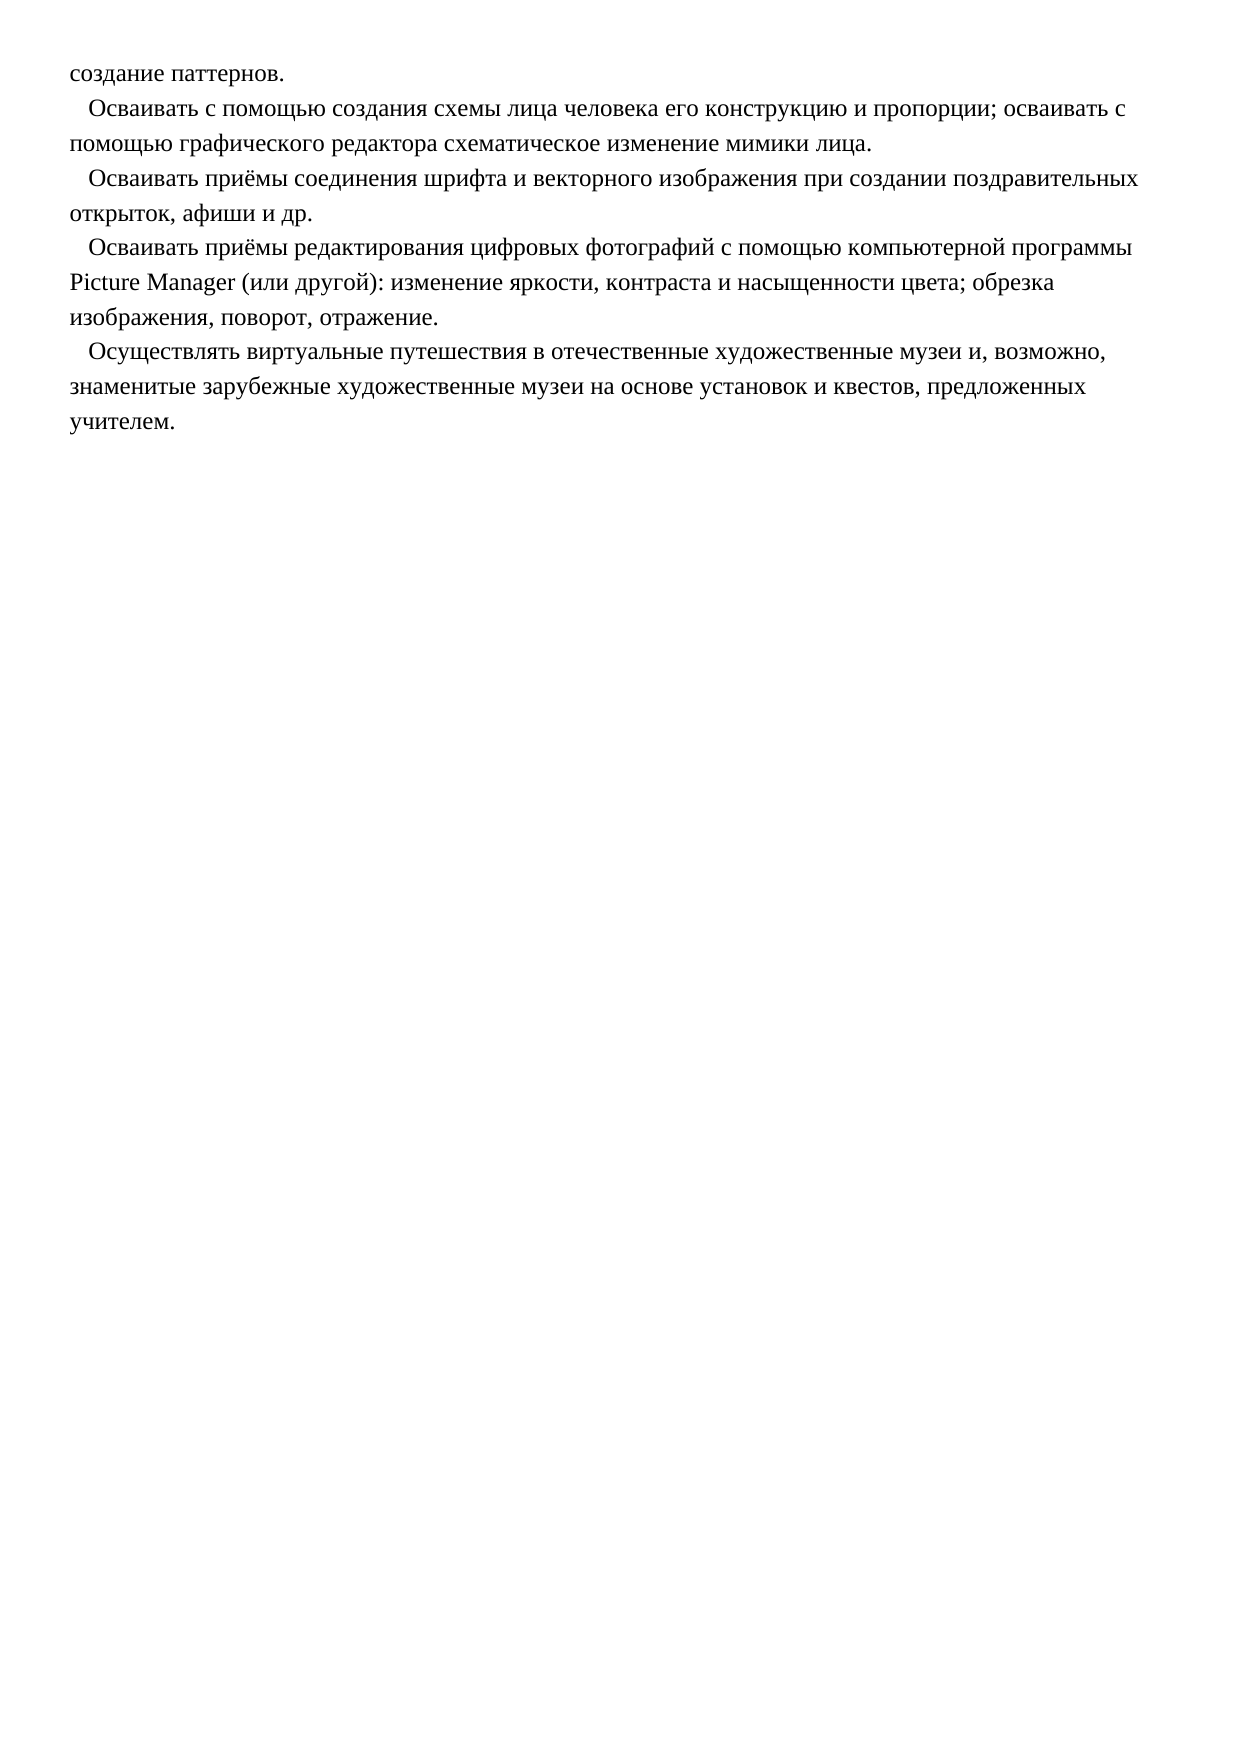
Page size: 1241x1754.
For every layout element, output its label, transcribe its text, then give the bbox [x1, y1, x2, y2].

text Осваивать приёмы редактирования цифровых фотографий с помощью компьютерной программы Picture Manager (или другой): изменение яркости, контраста и насыщенности цвета; обрезка изображения, поворот, отражение. [69, 232, 1136, 330]
text Осваивать приёмы соединения шрифта и векторного изображения при создании поздравительных открыток, афиши и др. [69, 163, 1142, 226]
text Осваивать с помощью создания схемы лица человека его конструкцию и пропорции; осваивать с помощью графического редактора схематическое изменение мимики лица. [69, 93, 1129, 157]
text Осуществлять виртуальные путешествия в отечественные художественные музеи и, возможно, знаменитые зарубежные художественные музеи на основе установок и квестов, предложенных учителем. [69, 336, 1109, 434]
text создание паттернов. [69, 58, 1182, 87]
